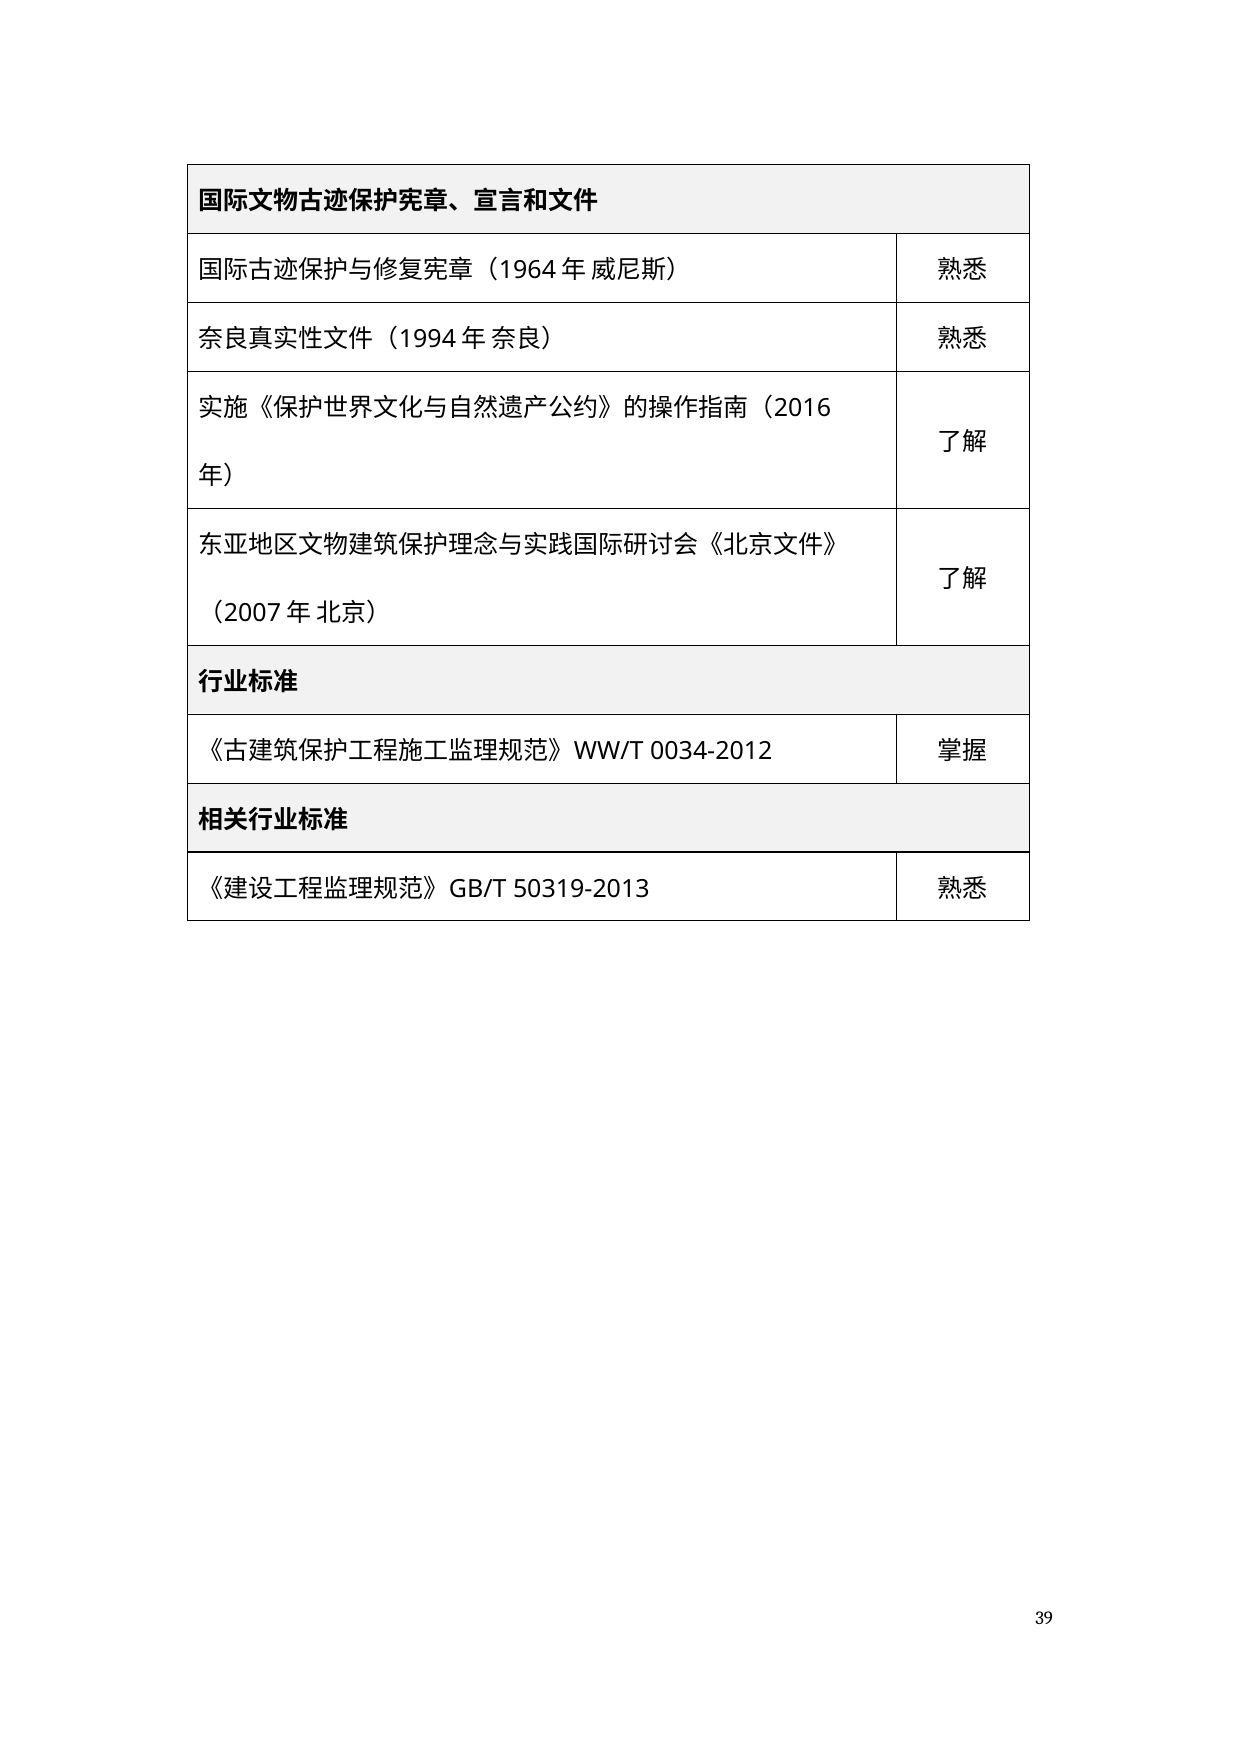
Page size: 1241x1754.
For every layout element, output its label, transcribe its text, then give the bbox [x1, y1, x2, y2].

table_cell 东亚地区文物建筑保护理念与实践国际研讨会《北京文件》（2007年 北京） [188, 509, 896, 644]
table_cell 熟悉 [897, 234, 1029, 302]
table_cell 实施《保护世界文化与自然遗产公约》的操作指南（2016年） [188, 372, 896, 508]
table_cell 奈良真实性文件（1994年 奈良） [188, 303, 896, 371]
table_cell 行业标准 [188, 646, 1029, 713]
table_cell 相关行业标准 [188, 784, 1029, 851]
table_cell 《古建筑保护工程施工监理规范》WW/T 0034-2012 [188, 715, 896, 782]
table_cell 《建设工程监理规范》GB/T 50319-2013 [188, 853, 896, 920]
table_cell 熟悉 [897, 303, 1029, 371]
table_cell 了解 [897, 372, 1029, 508]
table_cell 掌握 [897, 715, 1029, 782]
table_cell 了解 [897, 509, 1029, 644]
table_cell 国际文物古迹保护宪章、宣言和文件 [188, 165, 1029, 233]
table_cell 国际古迹保护与修复宪章（1964年 威尼斯） [188, 234, 896, 302]
table_cell 熟悉 [897, 853, 1029, 920]
